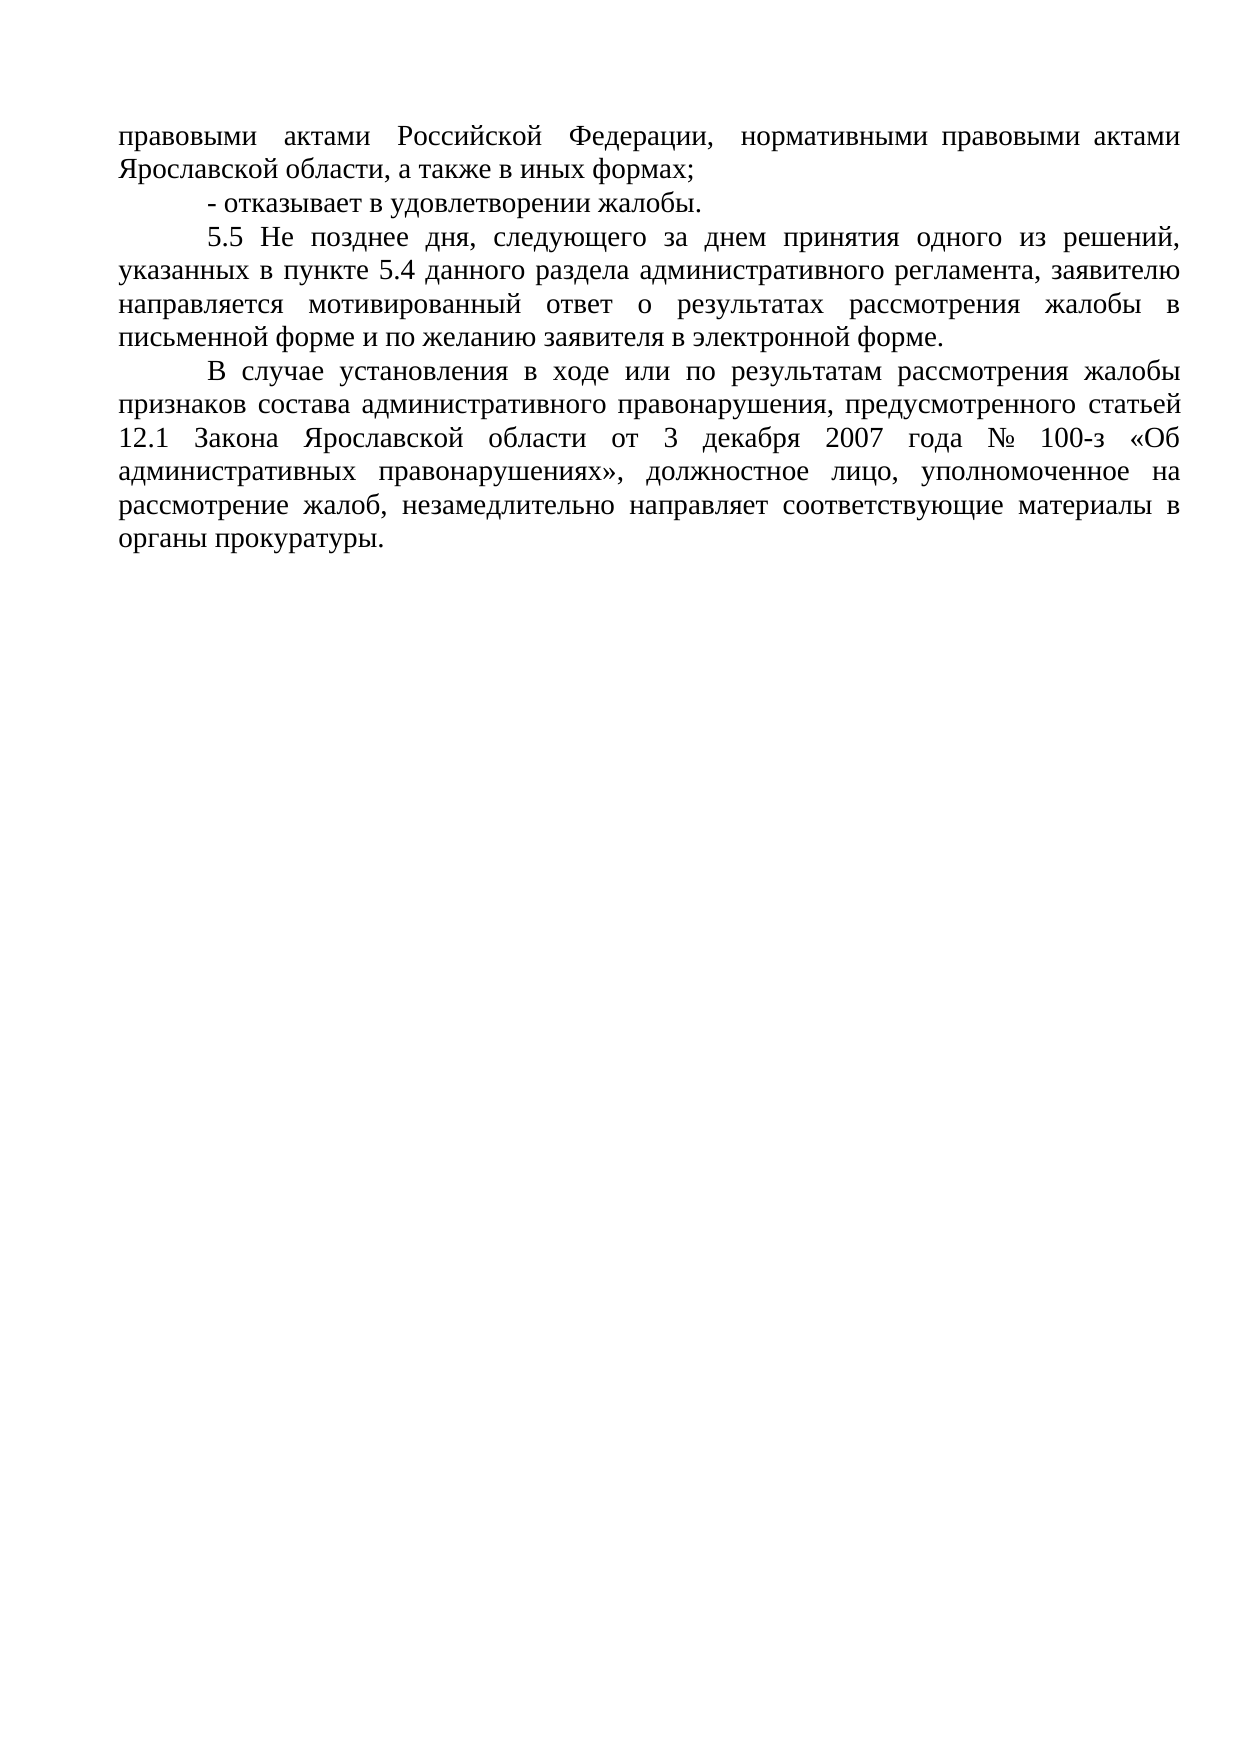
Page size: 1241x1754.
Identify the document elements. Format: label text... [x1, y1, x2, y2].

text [118, 118, 1181, 185]
text 5.5 Не позднее дня, следующего за днем принятия одного из решений, указанных в пункте 5.4 данного раздела административного регламента, заявителю направляется мотивированный ответ о результатах рассмотрения жалобы в письменной форме и по желанию заявителя в электронной форме. [118, 219, 1181, 353]
text - отказывает в удовлетворении жалобы. [118, 185, 1181, 219]
text В случае установления в ходе или по результатам рассмотрения жалобы признаков состава административного правонарушения, предусмотренного статьей 12.1 Закона Ярославской области от 3 декабря 2007 года № 100-з «Об административных правонарушениях», должностное лицо, уполномоченное на рассмотрение жалоб, незамедлительно направляет соответствующие материалы в органы прокуратуры. [118, 353, 1181, 554]
